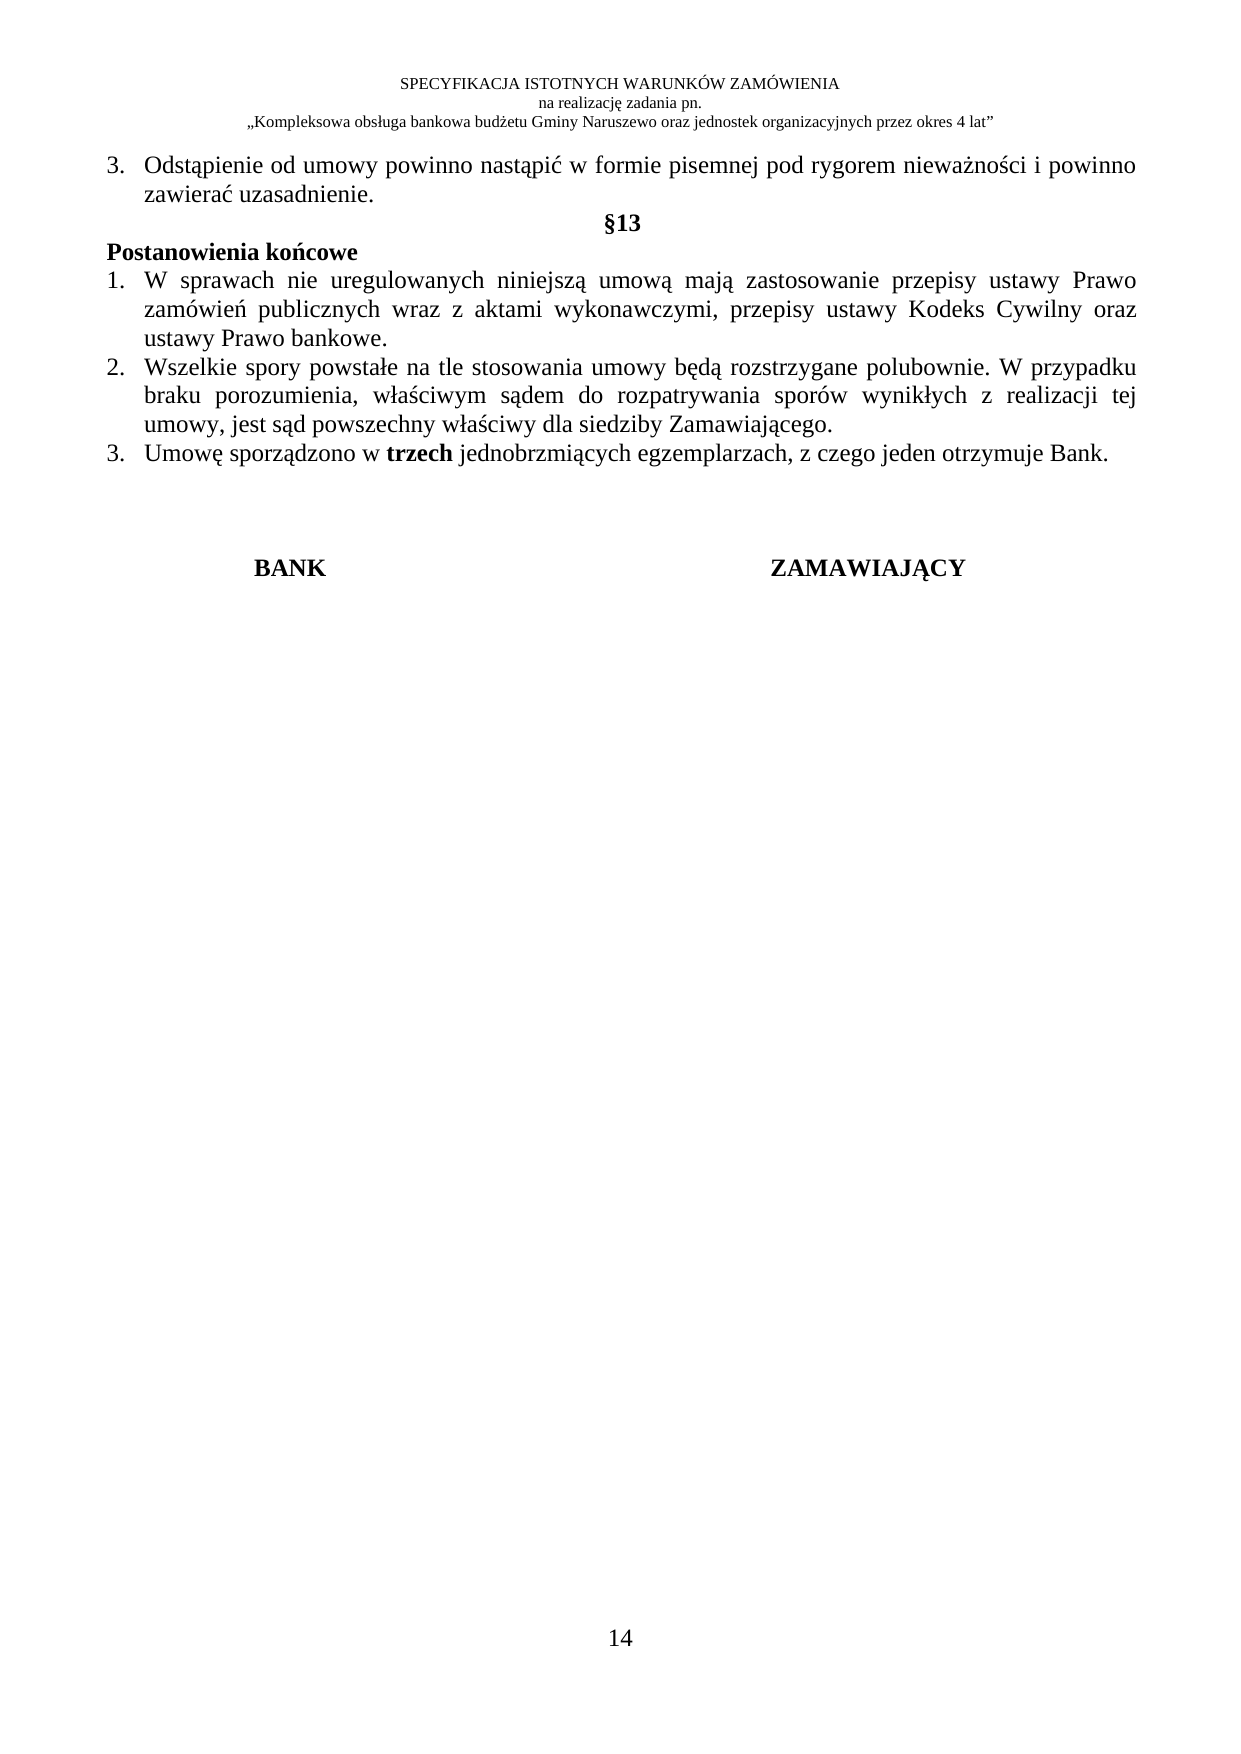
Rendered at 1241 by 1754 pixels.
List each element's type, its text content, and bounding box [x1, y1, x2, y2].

text BANK ZAMAWIAJĄCY [106, 553, 1137, 582]
list Odstąpienie od umowy powinno nastąpić w formie pisemnej pod rygorem nieważności i powinno zawierać uzasadnienie. [106, 151, 1137, 208]
list W sprawach nie uregulowanych niniejszą umową mają zastosowanie przepisy ustawy Prawo zamówień publicznych wraz z aktami wykonawczymi, przepisy ustawy Kodeks Cywilny oraz ustawy Prawo bankowe. [106, 266, 1137, 352]
list Wszelkie spory powstałe na tle stosowania umowy będą rozstrzygane polubownie. W przypadku braku porozumienia, właściwym sądem do rozpatrywania sporów wynikłych z realizacji tej umowy, jest sąd powszechny właściwy dla siedziby Zamawiającego. [106, 352, 1137, 438]
list Umowę sporządzono w trzech jednobrzmiących egzemplarzach, z czego jeden otrzymuje Bank. [106, 438, 1137, 467]
text §13 [106, 208, 1137, 237]
text Postanowienia końcowe [106, 237, 1137, 266]
